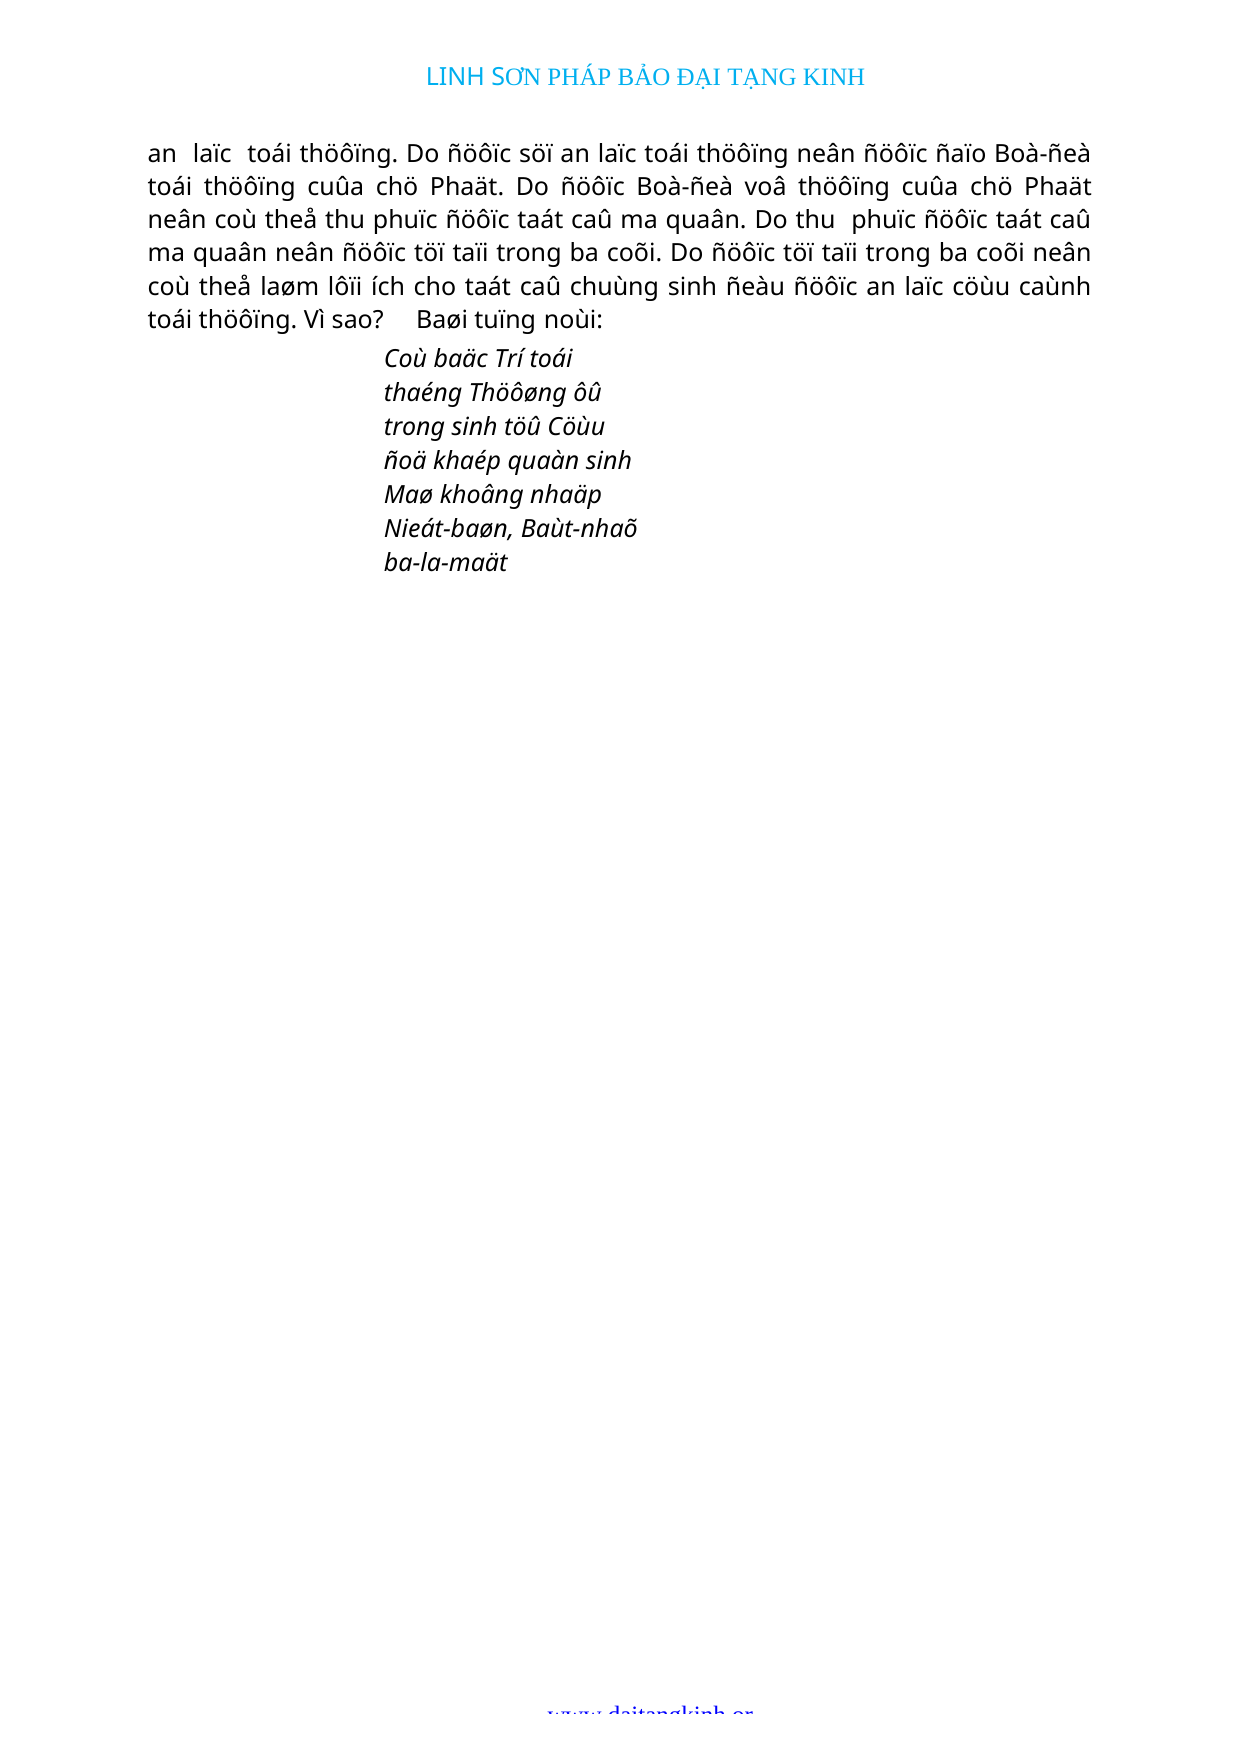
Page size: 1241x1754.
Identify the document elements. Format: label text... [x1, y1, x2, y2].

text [147, 135, 1093, 336]
text Coù baäc Trí toái thaéng Thöôøng ôû trong sinh töû Cöùu ñoä khaép quaàn sinh Maø khoâng nhaäp Nieát-baøn, Baùt-nhaõ ba-la-maät [384, 341, 653, 579]
